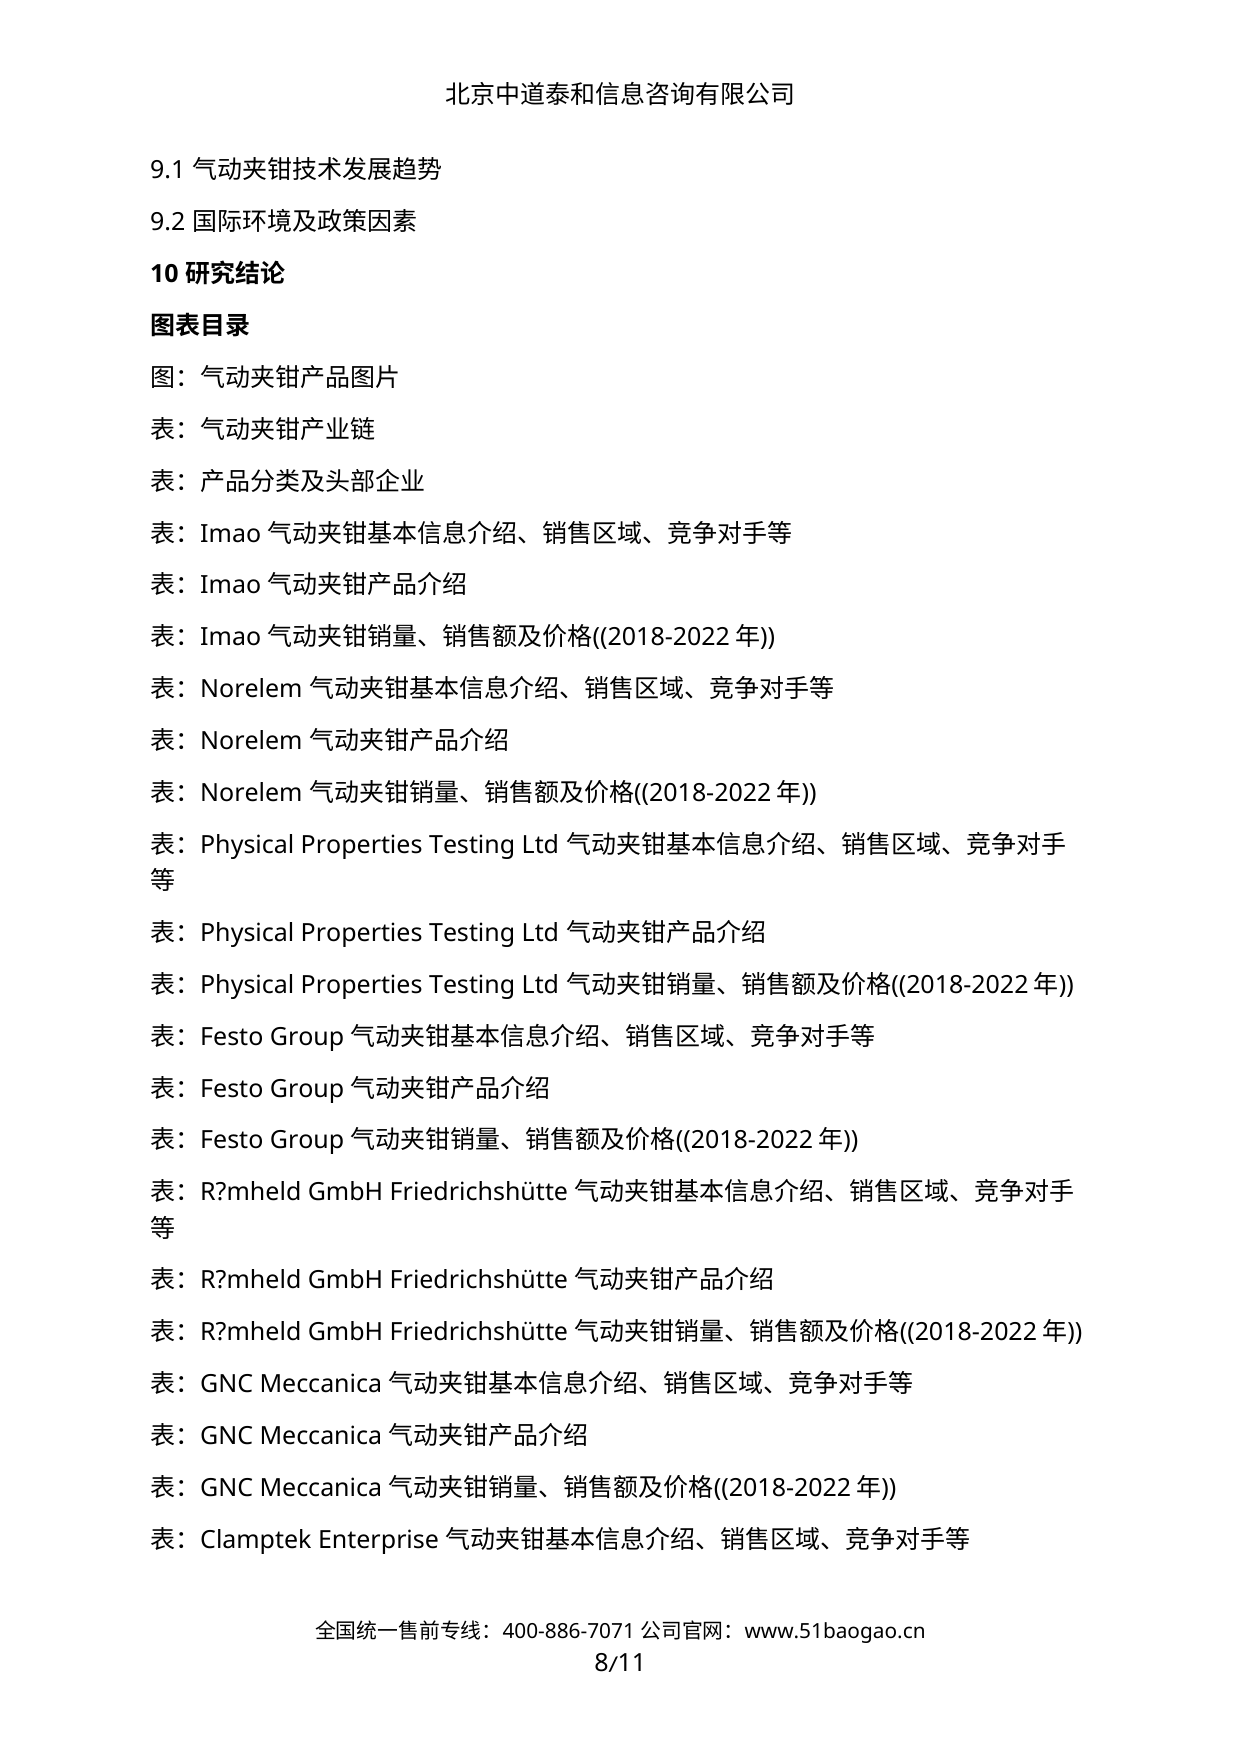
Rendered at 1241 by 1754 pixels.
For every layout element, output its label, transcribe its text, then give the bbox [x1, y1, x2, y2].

text 9.1 气动夹钳技术发展趋势 [150, 150, 1090, 186]
text 表：气动夹钳产业链 [150, 409, 1090, 446]
text 表：Festo Group 气动夹钳产品介绍 [150, 1068, 1090, 1104]
text 表：Norelem 气动夹钳产品介绍 [150, 721, 1090, 757]
text 9.2 国际环境及政策因素 [150, 202, 1090, 238]
text 表：R?mheld GmbH Friedrichshütte 气动夹钳销量、销售额及价格((2018-2022年)) [150, 1312, 1090, 1348]
text 表：Norelem 气动夹钳基本信息介绍、销售区域、竞争对手等 [150, 669, 1090, 705]
text 表：Imao 气动夹钳销量、销售额及价格((2018-2022年)) [150, 617, 1090, 653]
text 表：产品分类及头部企业 [150, 461, 1090, 497]
text 表：Physical Properties Testing Ltd 气动夹钳产品介绍 [150, 912, 1090, 949]
text 表：Imao 气动夹钳基本信息介绍、销售区域、竞争对手等 [150, 513, 1090, 549]
text 表：Imao 气动夹钳产品介绍 [150, 565, 1090, 601]
text 表：GNC Meccanica 气动夹钳基本信息介绍、销售区域、竞争对手等 [150, 1364, 1090, 1400]
text 表：Festo Group 气动夹钳销量、销售额及价格((2018-2022年)) [150, 1120, 1090, 1156]
text 表：Physical Properties Testing Ltd 气动夹钳基本信息介绍、销售区域、竞争对手等 [150, 824, 1090, 897]
text 表：Physical Properties Testing Ltd 气动夹钳销量、销售额及价格((2018-2022年)) [150, 964, 1090, 1001]
text 图表目录 [150, 306, 1090, 342]
text 10 研究结论 [150, 254, 1090, 290]
text 表：GNC Meccanica 气动夹钳销量、销售额及价格((2018-2022年)) [150, 1467, 1090, 1504]
text 表：R?mheld GmbH Friedrichshütte 气动夹钳产品介绍 [150, 1260, 1090, 1296]
text 表：GNC Meccanica 气动夹钳产品介绍 [150, 1416, 1090, 1452]
text 表：Festo Group 气动夹钳基本信息介绍、销售区域、竞争对手等 [150, 1016, 1090, 1052]
text 图：气动夹钳产品图片 [150, 357, 1090, 394]
text 表：R?mheld GmbH Friedrichshütte 气动夹钳基本信息介绍、销售区域、竞争对手等 [150, 1172, 1090, 1244]
text 表：Clamptek Enterprise 气动夹钳基本信息介绍、销售区域、竞争对手等 [150, 1519, 1090, 1556]
text 表：Norelem 气动夹钳销量、销售额及价格((2018-2022年)) [150, 772, 1090, 809]
